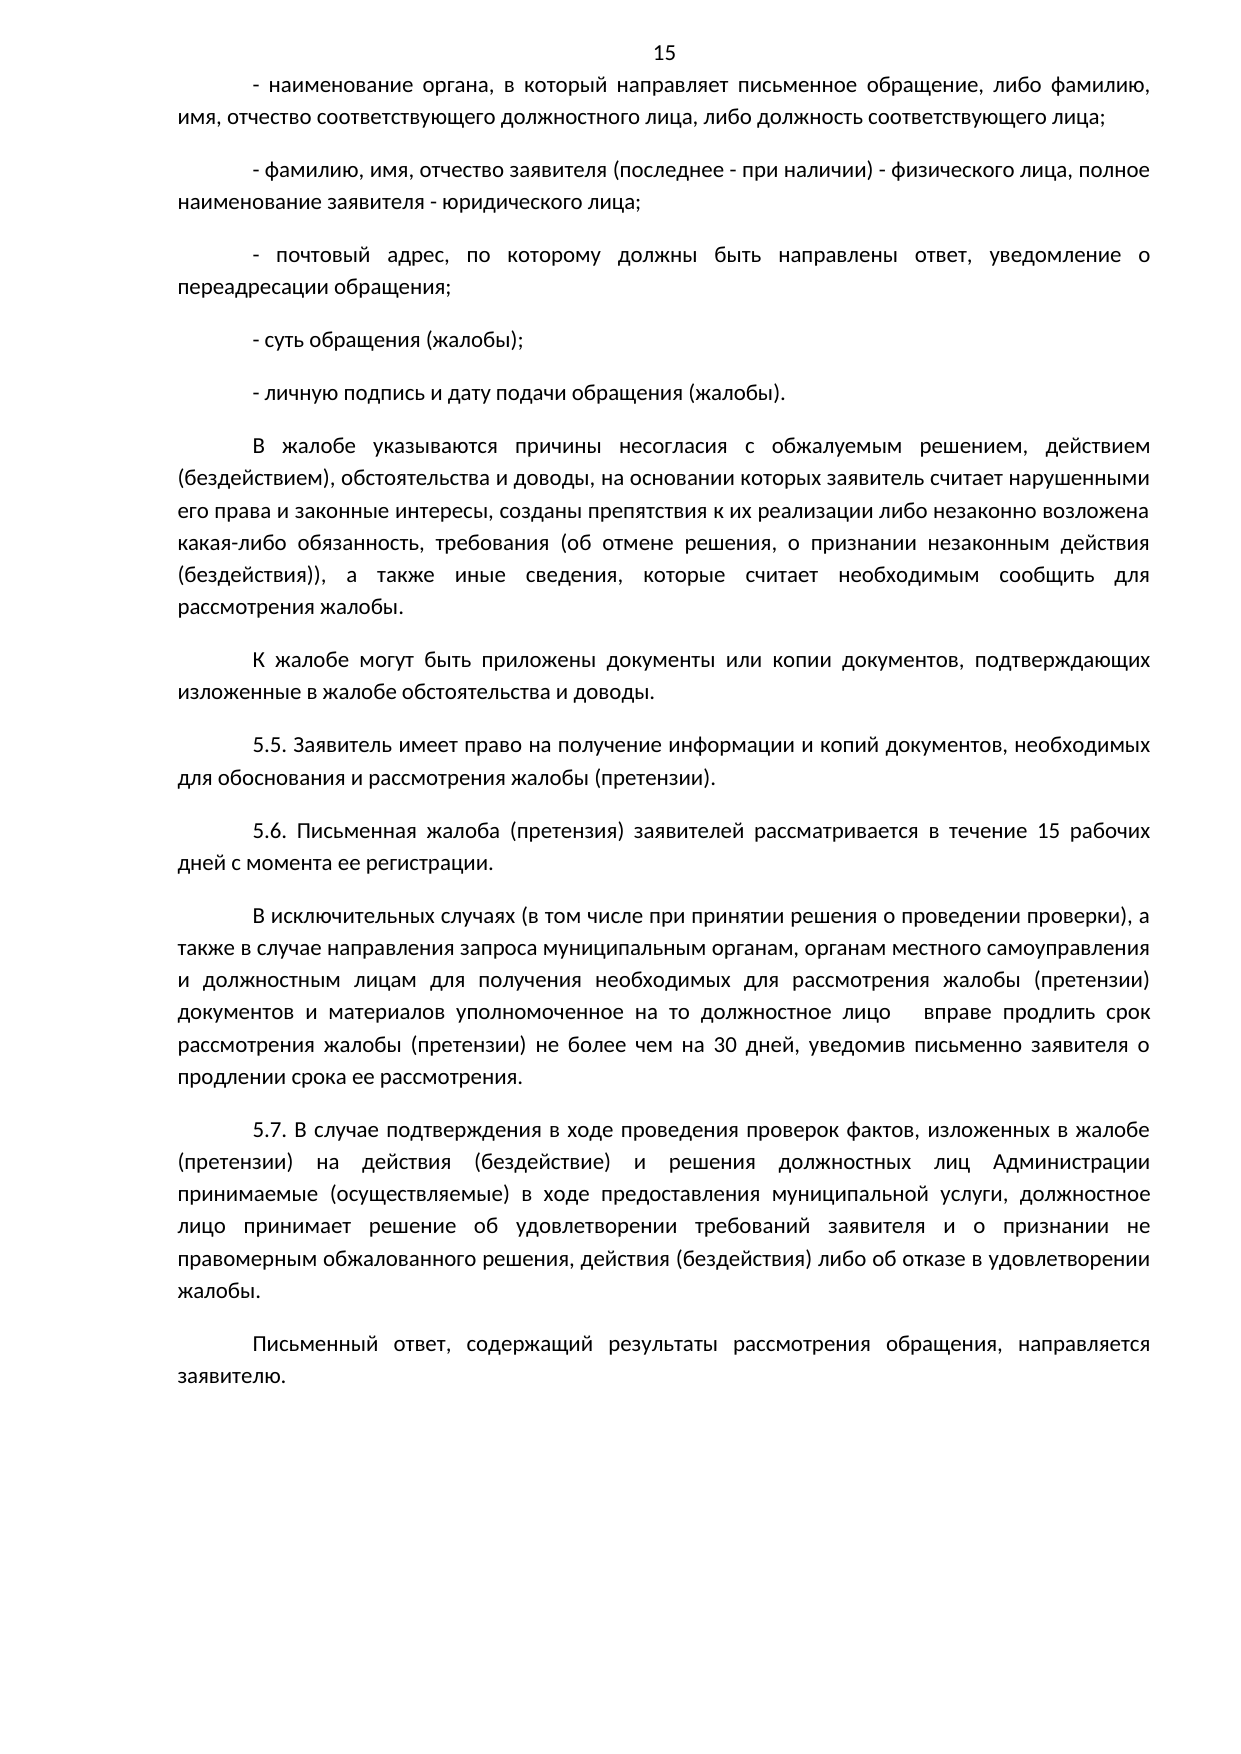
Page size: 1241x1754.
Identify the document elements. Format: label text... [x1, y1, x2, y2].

text 5.7. В случае подтверждения в ходе проведения проверок фактов, изложенных в жалобе (претензии) на действия (бездействие) и решения должностных лиц Администрации принимаемые (осуществляемые) в ходе предоставления муниципальной услуги, должностное лицо принимает решение об удовлетворении требований заявителя и о признании не правомерным обжалованного решения, действия (бездействия) либо об отказе в удовлетворении жалобы. [177, 1115, 1152, 1304]
text - наименование органа, в который направляет письменное обращение, либо фамилию, имя, отчество соответствующего должностного лица, либо должность соответствующего лица; [177, 70, 1152, 130]
text - личную подпись и дату подачи обращения (жалобы). [177, 378, 1152, 406]
text - почтовый адрес, по которому должны быть направлены ответ, уведомление о переадресации обращения; [177, 240, 1152, 300]
text 5.6. Письменная жалоба (претензия) заявителей рассматривается в течение 15 рабочих дней с момента ее регистрации. [177, 816, 1152, 876]
text Письменный ответ, содержащий результаты рассмотрения обращения, направляется заявителю. [177, 1329, 1152, 1389]
text - суть обращения (жалобы); [177, 325, 1152, 353]
text В исключительных случаях (в том числе при принятии решения о проведении проверки), а также в случае направления запроса муниципальным органам, органам местного самоуправления и должностным лицам для получения необходимых для рассмотрения жалобы (претензии) документов и материалов уполномоченное на то должностное лицо вправе продлить срок рассмотрения жалобы (претензии) не более чем на 30 дней, уведомив письменно заявителя о продлении срока ее рассмотрения. [177, 901, 1152, 1090]
text В жалобе указываются причины несогласия с обжалуемым решением, действием (бездействием), обстоятельства и доводы, на основании которых заявитель считает нарушенными его права и законные интересы, созданы препятствия к их реализации либо незаконно возложена какая-либо обязанность, требования (об отмене решения, о признании незаконным действия (бездействия)), а также иные сведения, которые считает необходимым сообщить для рассмотрения жалобы. [177, 431, 1152, 620]
text 5.5. Заявитель имеет право на получение информации и копий документов, необходимых для обоснования и рассмотрения жалобы (претензии). [177, 731, 1152, 791]
text - фамилию, имя, отчество заявителя (последнее - при наличии) - физического лица, полное наименование заявителя - юридического лица; [177, 155, 1152, 215]
text К жалобе могут быть приложены документы или копии документов, подтверждающих изложенные в жалобе обстоятельства и доводы. [177, 645, 1152, 706]
